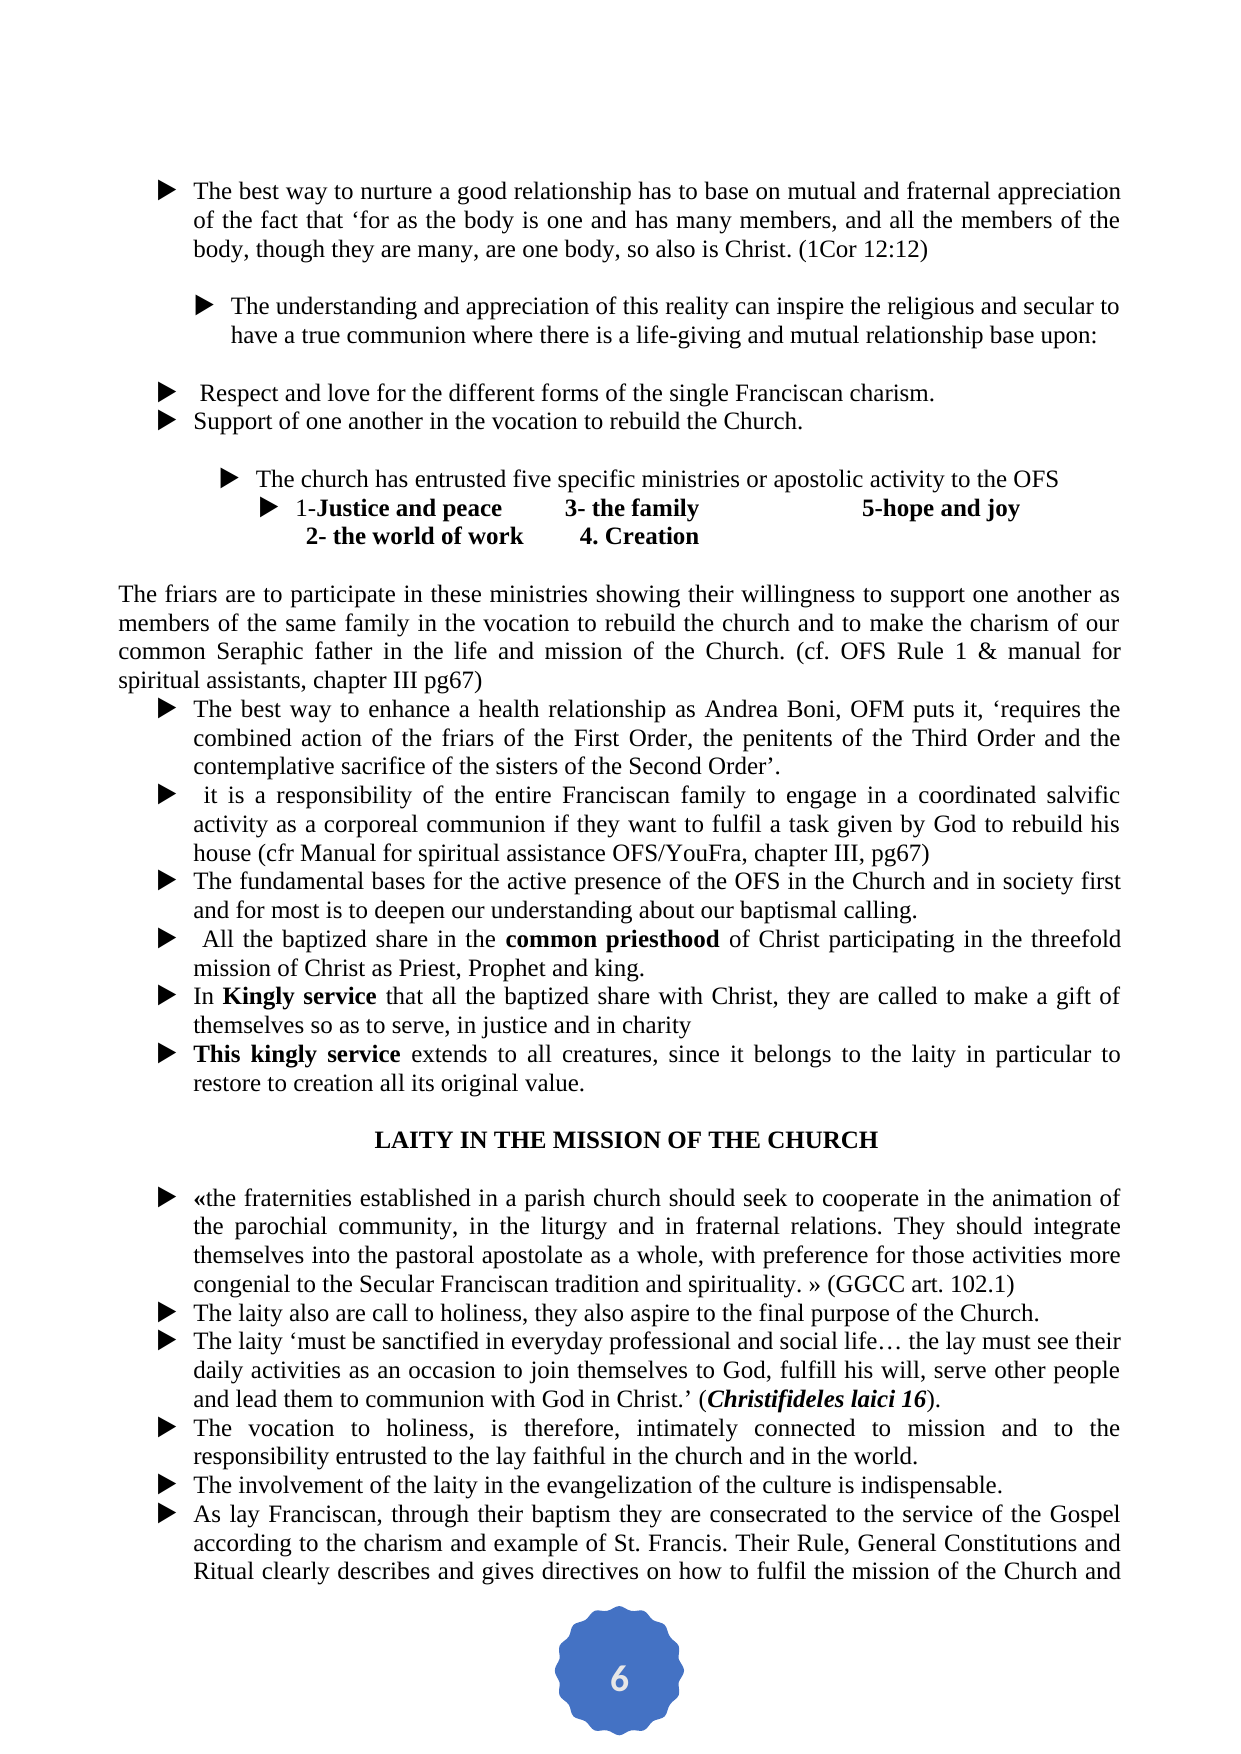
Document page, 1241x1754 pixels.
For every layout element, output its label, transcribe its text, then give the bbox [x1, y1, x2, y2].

list This kingly service extends to all creatures, since it belongs to the laity in particular to restore to creation all its original value. [156, 1039, 1122, 1096]
list Respect and love for the different forms of the single Franciscan charism. [156, 378, 1122, 406]
list The understanding and appreciation of this reality can inspire the religious and secular to have a true communion where there is a life-giving and mutual relationship base upon: [193, 291, 1122, 349]
list The church has entrusted five specific ministries or apostolic activity to the OFS [156, 464, 1122, 493]
list All the baptized share in the common priesthood of Christ participating in the threefold mission of Christ as Priest, Prophet and king. [156, 924, 1122, 981]
list 1-Justice and peace 3- the family 5-hope and joy [156, 493, 1122, 521]
text The friars are to participate in these ministries showing their willingness to support one another as members of the same family in the vocation to rebuild the church and to make the charism of our common Seraphic father in the life and mission of the Church. (cf. OFS Rule 1 & manual for spiritual assistants, chapter III pg67) [118, 579, 1122, 694]
list In Kingly service that all the baptized share with Christ, they are called to make a gift of themselves so as to serve, in justice and in charity [156, 981, 1122, 1039]
text 2- the world of work 4. Creation [118, 521, 1122, 550]
list The vocation to holiness, is therefore, intimately connected to mission and to the responsibility entrusted to the lay faithful in the church and in the world. [156, 1413, 1122, 1470]
list Support of one another in the vocation to rebuild the Church. [156, 406, 1122, 435]
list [156, 1499, 1122, 1585]
list The laity ‘must be sanctified in everyday professional and social life… the lay must see their daily activities as an occasion to join themselves to God, fulfill his will, serve other people and lead them to communion with God in Christ.’ (Christifideles laici 16). [156, 1326, 1122, 1413]
list «the fraternities established in a parish church should seek to cooperate in the animation of the parochial community, in the liturgy and in fraternal relations. They should integrate themselves into the pastoral apostolate as a whole, with preference for those activities more congenial to the Secular Franciscan tradition and spirituality. » (GGCC art. 102.1) [156, 1183, 1122, 1298]
text LAITY IN THE MISSION OF THE CHURCH [118, 1125, 1122, 1154]
list The best way to enhance a health relationship as Andrea Boni, OFM puts it, ‘requires the combined action of the friars of the First Order, the penitents of the Third Order and the contemplative sacrifice of the sisters of the Second Order’. [156, 694, 1122, 780]
list The involvement of the laity in the evangelization of the culture is indispensable. [156, 1470, 1122, 1499]
list The laity also are call to holiness, they also aspire to the final purpose of the Church. [156, 1298, 1122, 1326]
list it is a responsibility of the entire Franciscan family to engage in a coordinated salvific activity as a corporeal communion if they want to fulfil a task given by God to rebuild his house (cfr Manual for spiritual assistance OFS/YouFra, chapter III, pg67) [156, 780, 1122, 866]
list The fundamental bases for the active presence of the OFS in the Church and in society first and for most is to deepen our understanding about our baptismal calling. [156, 866, 1122, 924]
list The best way to nurture a good relationship has to base on mutual and fraternal appreciation of the fact that ‘for as the body is one and has many members, and all the members of the body, though they are many, are one body, so also is Christ. (1Cor 12:12) [156, 176, 1122, 263]
